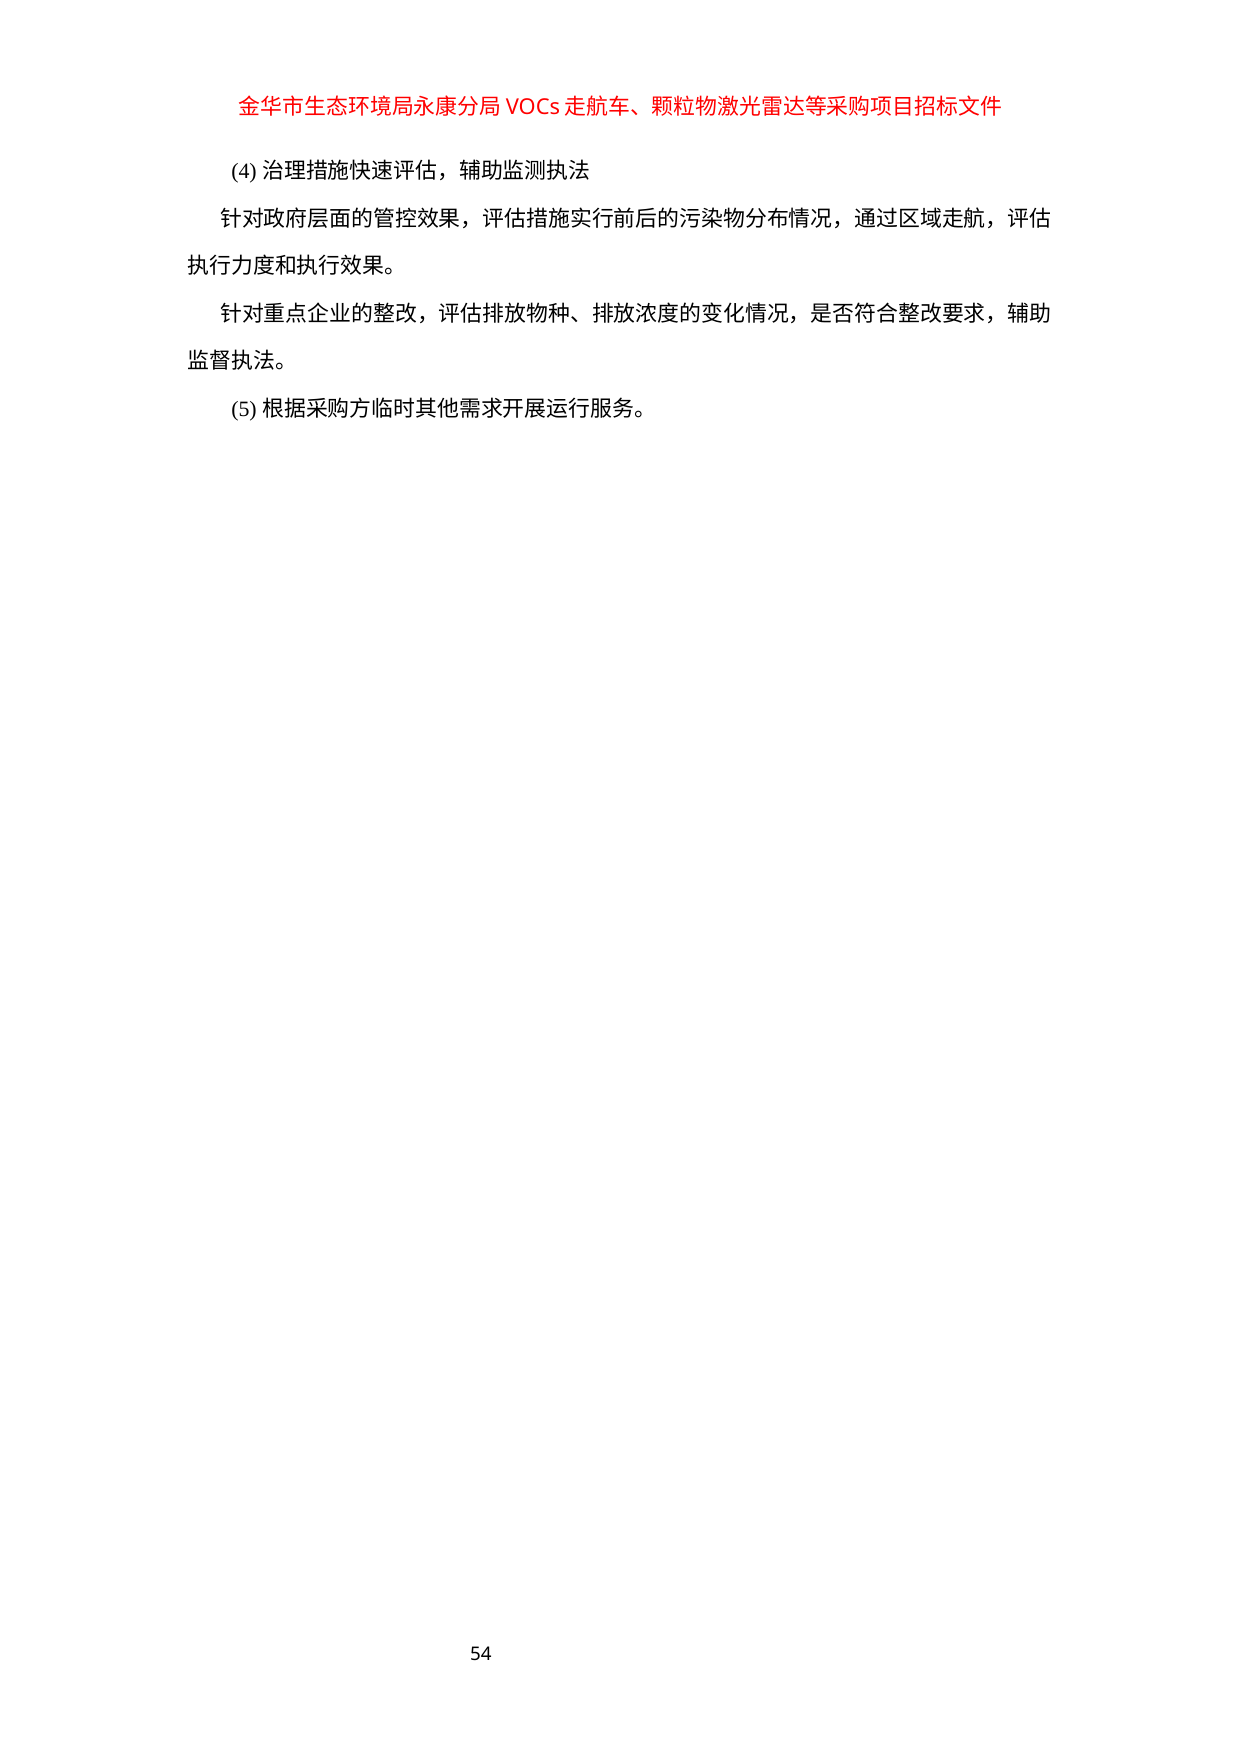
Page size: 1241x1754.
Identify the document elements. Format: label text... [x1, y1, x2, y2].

text 针对重点企业的整改，评估排放物种、排放浓度的变化情况，是否符合整改要求，辅助监督执法。 [187, 296, 1053, 375]
text 针对政府层面的管控效果，评估措施实行前后的污染物分布情况，通过区域走航，评估执行力度和执行效果。 [187, 201, 1053, 280]
list 根据采购方临时其他需求开展运行服务。 [187, 391, 1053, 423]
list 治理措施快速评估，辅助监测执法 [187, 153, 1053, 185]
